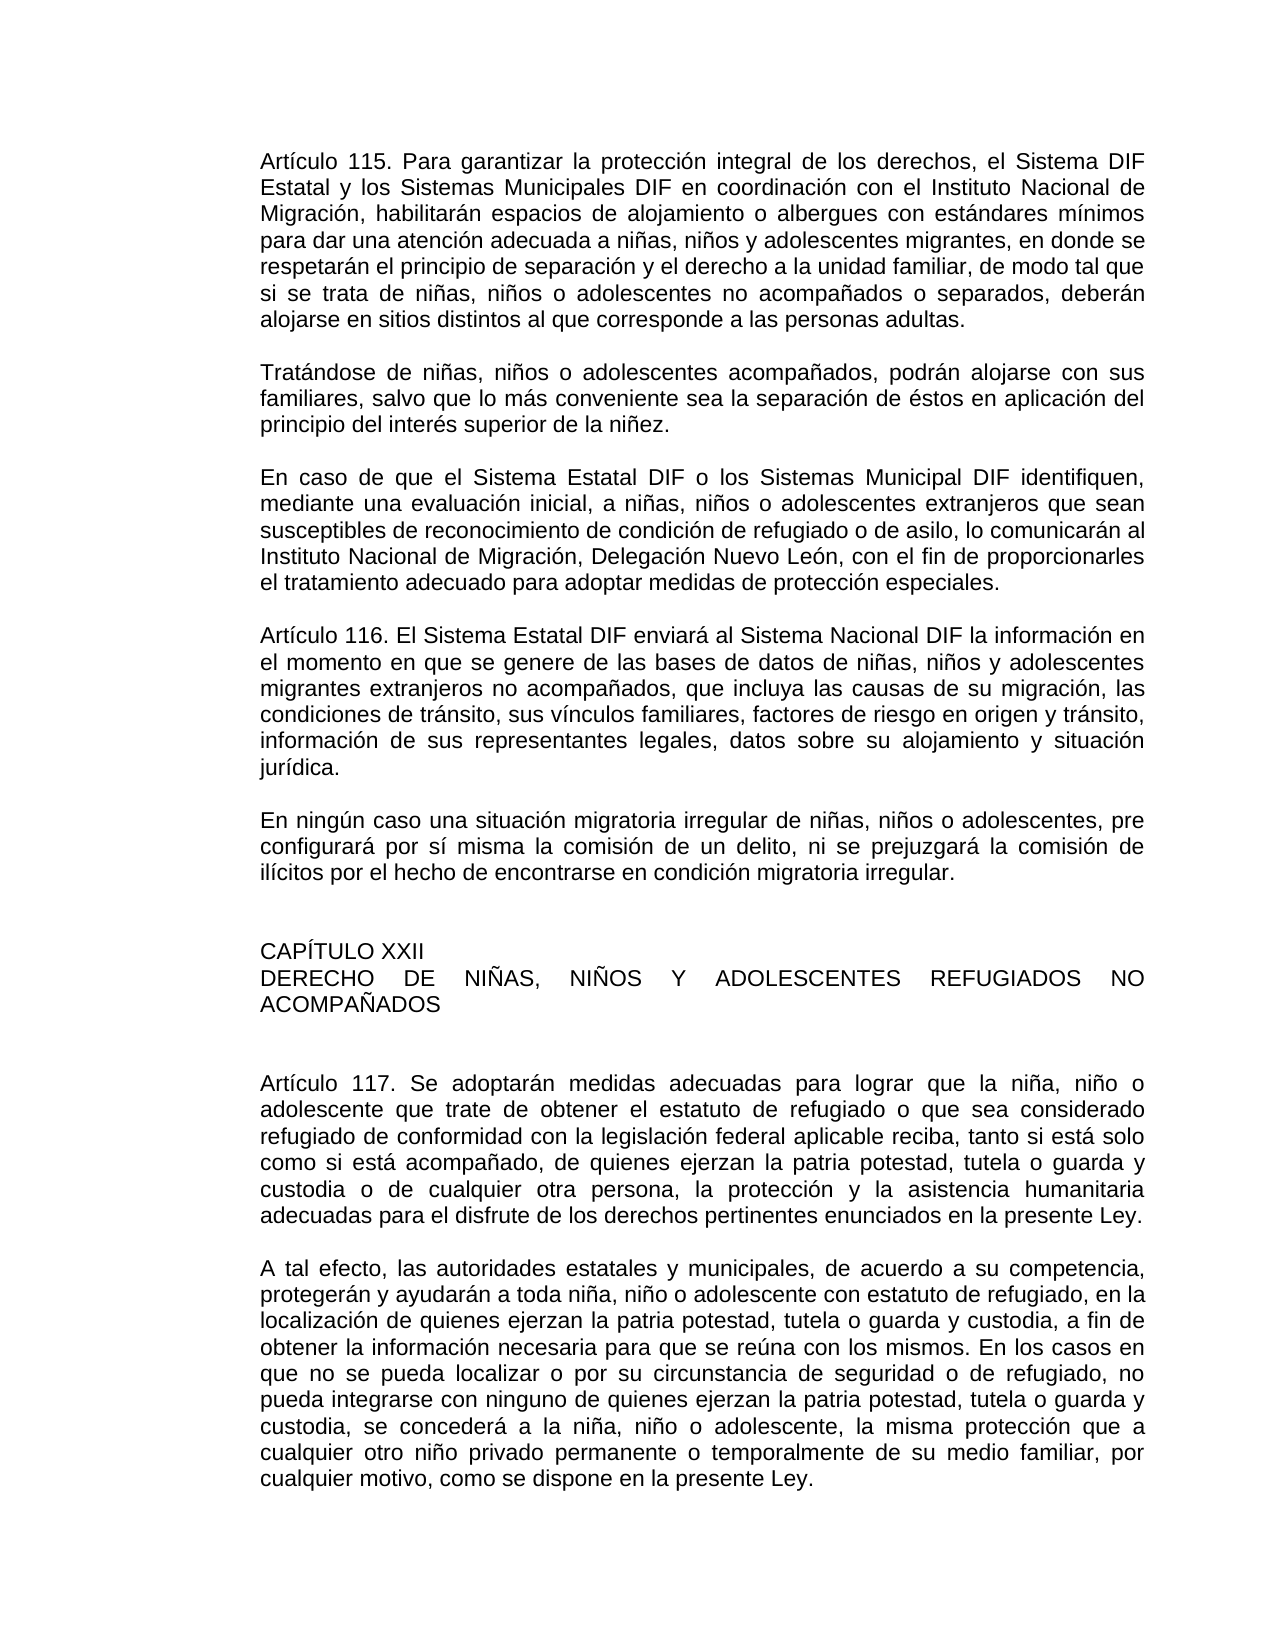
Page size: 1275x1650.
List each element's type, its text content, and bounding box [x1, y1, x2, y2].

text Artículo 115. Para garantizar la protección integral de los derechos, el Sistema DIF Estatal y los Sistemas Municipales DIF en coordinación con el Instituto Nacional de Migración, habilitarán espacios de alojamiento o albergues con estándares mínimos para dar una atención adecuada a niñas, niños y adolescentes migrantes, en donde se respetarán el principio de separación y el derecho a la unidad familiar, de modo tal que si se trata de niñas, niños o adolescentes no acompañados o separados, deberán alojarse en sitios distintos al que corresponde a las personas adultas. [260, 148, 1146, 332]
text Artículo 116. El Sistema Estatal DIF enviará al Sistema Nacional DIF la información en el momento en que se genere de las bases de datos de niñas, niños y adolescentes migrantes extranjeros no acompañados, que incluya las causas de su migración, las condiciones de tránsito, sus vínculos familiares, factores de riesgo en origen y tránsito, información de sus representantes legales, datos sobre su alojamiento y situación jurídica. [260, 622, 1146, 780]
text DERECHO DE NIÑAS, NIÑOS Y ADOLESCENTES REFUGIADOS NO ACOMPAÑADOS [260, 965, 1146, 1017]
text CAPÍTULO XXII [260, 938, 1146, 965]
text En caso de que el Sistema Estatal DIF o los Sistemas Municipal DIF identifiquen, mediante una evaluación inicial, a niñas, niños o adolescentes extranjeros que sean susceptibles de reconocimiento de condición de refugiado o de asilo, lo comunicarán al Instituto Nacional de Migración, Delegación Nuevo León, con el fin de proporcionarles el tratamiento adecuado para adoptar medidas de protección especiales. [260, 464, 1146, 596]
text Tratándose de niñas, niños o adolescentes acompañados, podrán alojarse con sus familiares, salvo que lo más conveniente sea la separación de éstos en aplicación del principio del interés superior de la niñez. [260, 358, 1146, 438]
text A tal efecto, las autoridades estatales y municipales, de acuerdo a su competencia, protegerán y ayudarán a toda niña, niño o adolescente con estatuto de refugiado, en la localización de quienes ejerzan la patria potestad, tutela o guarda y custodia, a fin de obtener la información necesaria para que se reúna con los mismos. En los casos en que no se pueda localizar o por su circunstancia de seguridad o de refugiado, no pueda integrarse con ninguno de quienes ejerzan la patria potestad, tutela o guarda y custodia, se concederá a la niña, niño o adolescente, la misma protección que a cualquier otro niño privado permanente o temporalmente de su medio familiar, por cualquier motivo, como se dispone en la presente Ley. [260, 1254, 1146, 1492]
text Artículo 117. Se adoptarán medidas adecuadas para lograr que la niña, niño o adolescente que trate de obtener el estatuto de refugiado o que sea considerado refugiado de conformidad con la legislación federal aplicable reciba, tanto si está solo como si está acompañado, de quienes ejerzan la patria potestad, tutela o guarda y custodia o de cualquier otra persona, la protección y la asistencia humanitaria adecuadas para el disfrute de los derechos pertinentes enunciados en la presente Ley. [260, 1070, 1146, 1228]
text En ningún caso una situación migratoria irregular de niñas, niños o adolescentes, pre configurará por sí misma la comisión de un delito, ni se prejuzgará la comisión de ilícitos por el hecho de encontrarse en condición migratoria irregular. [260, 807, 1146, 886]
